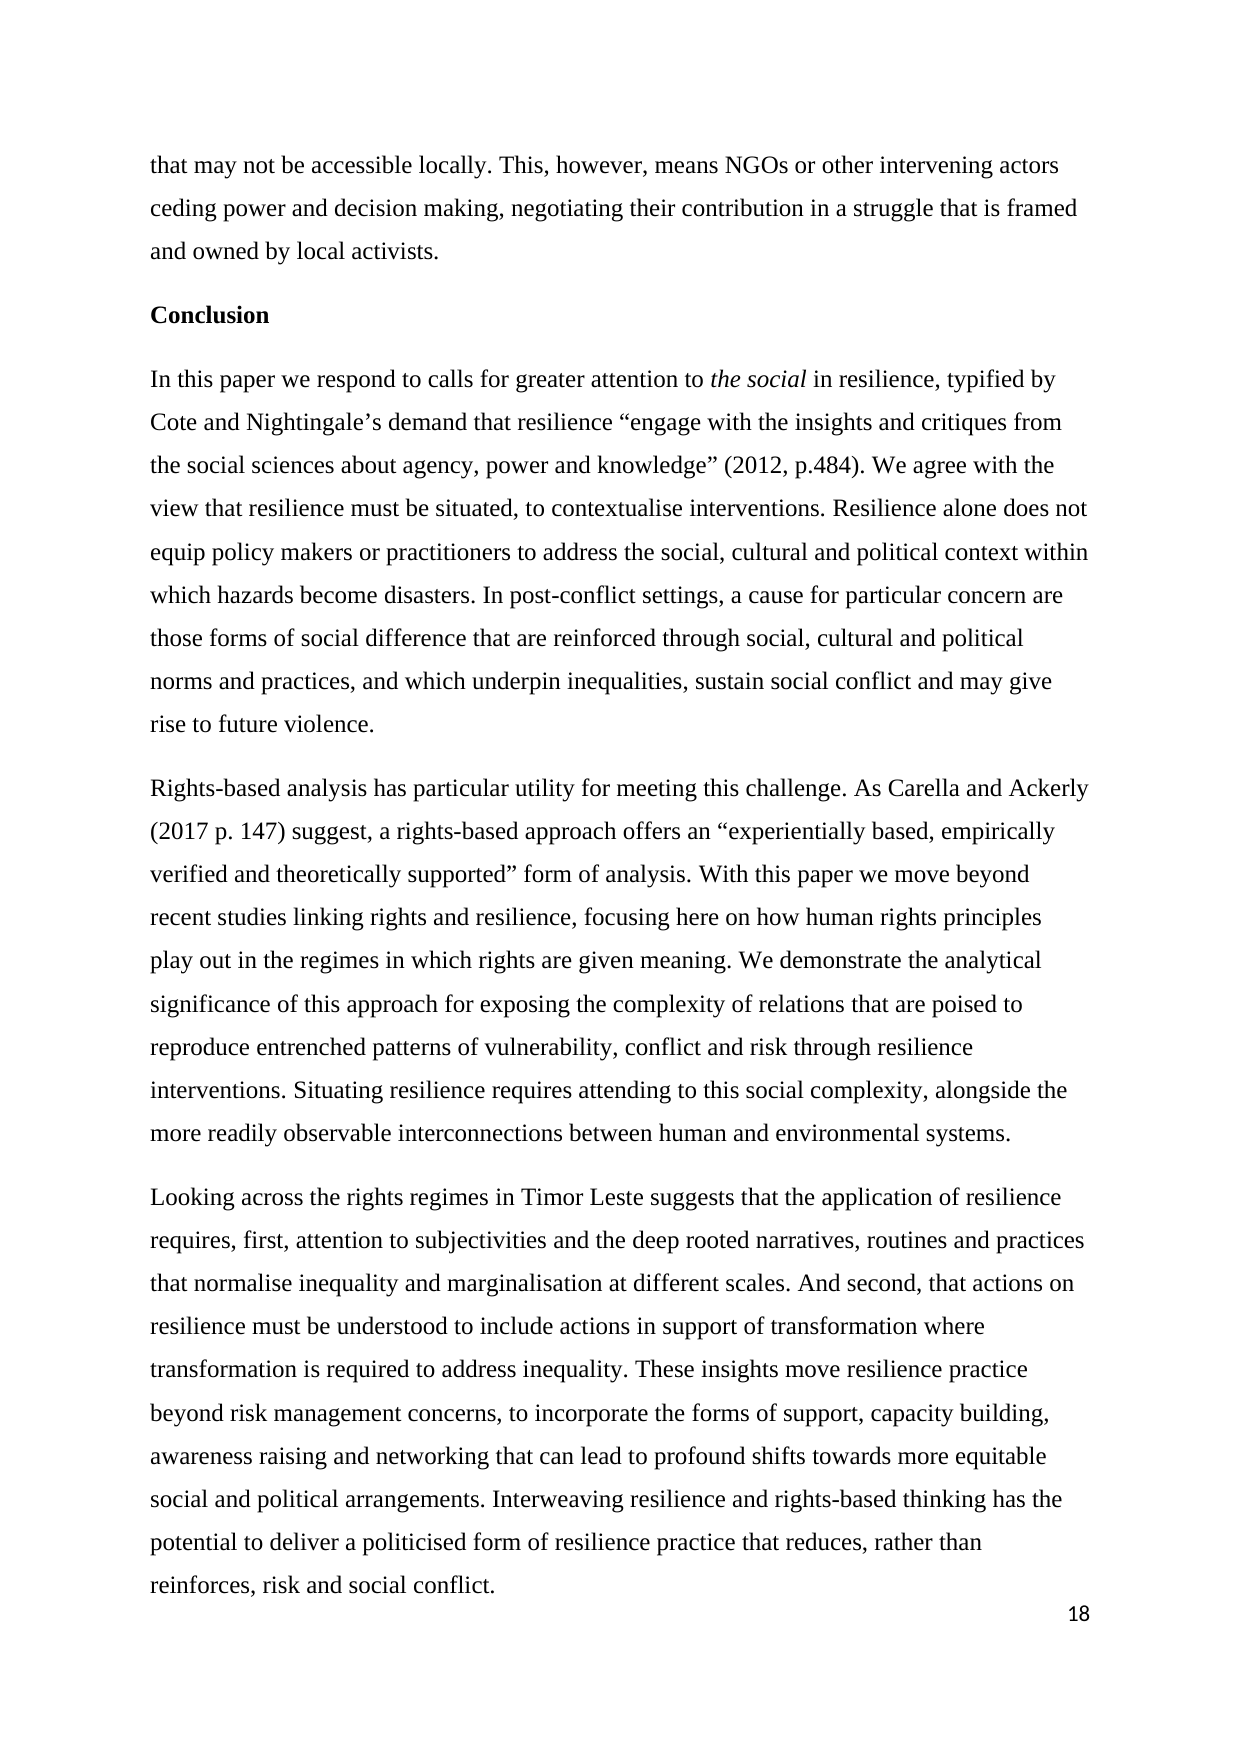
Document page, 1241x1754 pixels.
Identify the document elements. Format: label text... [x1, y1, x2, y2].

text Conclusion [150, 300, 1090, 329]
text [150, 150, 1090, 265]
text Looking across the rights regimes in Timor Leste suggests that the application of resilience requires, first, attention to subjectivities and the deep rooted narratives, routines and practices that normalise inequality and marginalisation at different scales. And second, that actions on resilience must be understood to include actions in support of transformation where transformation is required to address inequality. These insights move resilience practice beyond risk management concerns, to incorporate the forms of support, capacity building, awareness raising and networking that can lead to profound shifts towards more equitable social and political arrangements. Interweaving resilience and rights-based thinking has the potential to deliver a politicised form of resilience practice that reduces, rather than reinforces, risk and social conflict. [150, 1182, 1090, 1599]
text Rights-based analysis has particular utility for meeting this challenge. As Carella and Ackerly (2017 p. 147) suggest, a rights-based approach offers an “experientially based, empirically verified and theoretically supported” form of analysis. With this paper we move beyond recent studies linking rights and resilience, focusing here on how human rights principles play out in the regimes in which rights are given meaning. We demonstrate the analytical significance of this approach for exposing the complexity of relations that are poised to reproduce entrenched patterns of vulnerability, conflict and risk through resilience interventions. Situating resilience requires attending to this social complexity, alongside the more readily observable interconnections between human and environmental systems. [150, 773, 1090, 1147]
text In this paper we respond to calls for greater attention to the social in resilience, typified by Cote and Nightingale’s demand that resilience “engage with the insights and critiques from the social sciences about agency, power and knowledge” (2012, p.484). We agree with the view that resilience must be situated, to contextualise interventions. Resilience alone does not equip policy makers or practitioners to address the social, cultural and political context within which hazards become disasters. In post-conflict settings, a cause for particular concern are those forms of social difference that are reinforced through social, cultural and political norms and practices, and which underpin inequalities, sustain social conflict and may give rise to future violence. [150, 364, 1090, 738]
